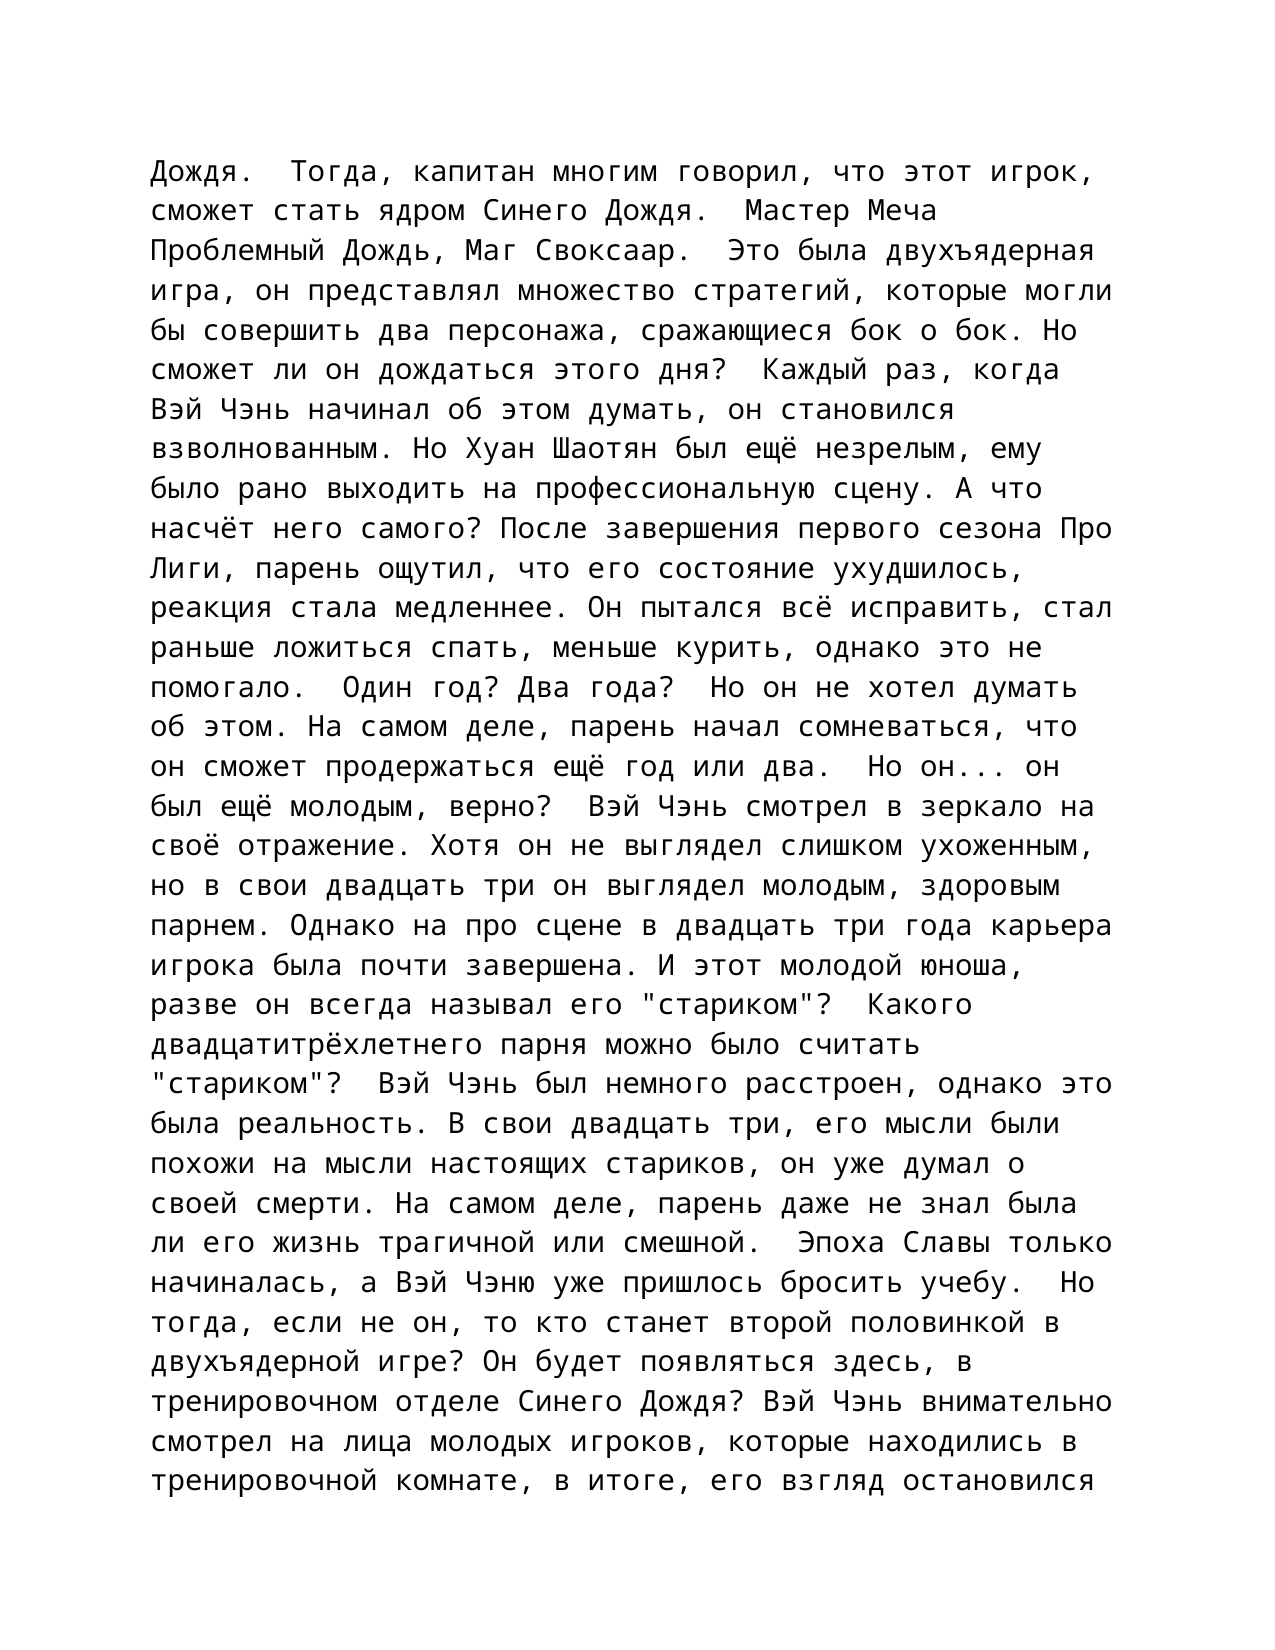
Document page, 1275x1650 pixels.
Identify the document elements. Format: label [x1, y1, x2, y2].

text [150, 150, 1125, 1499]
